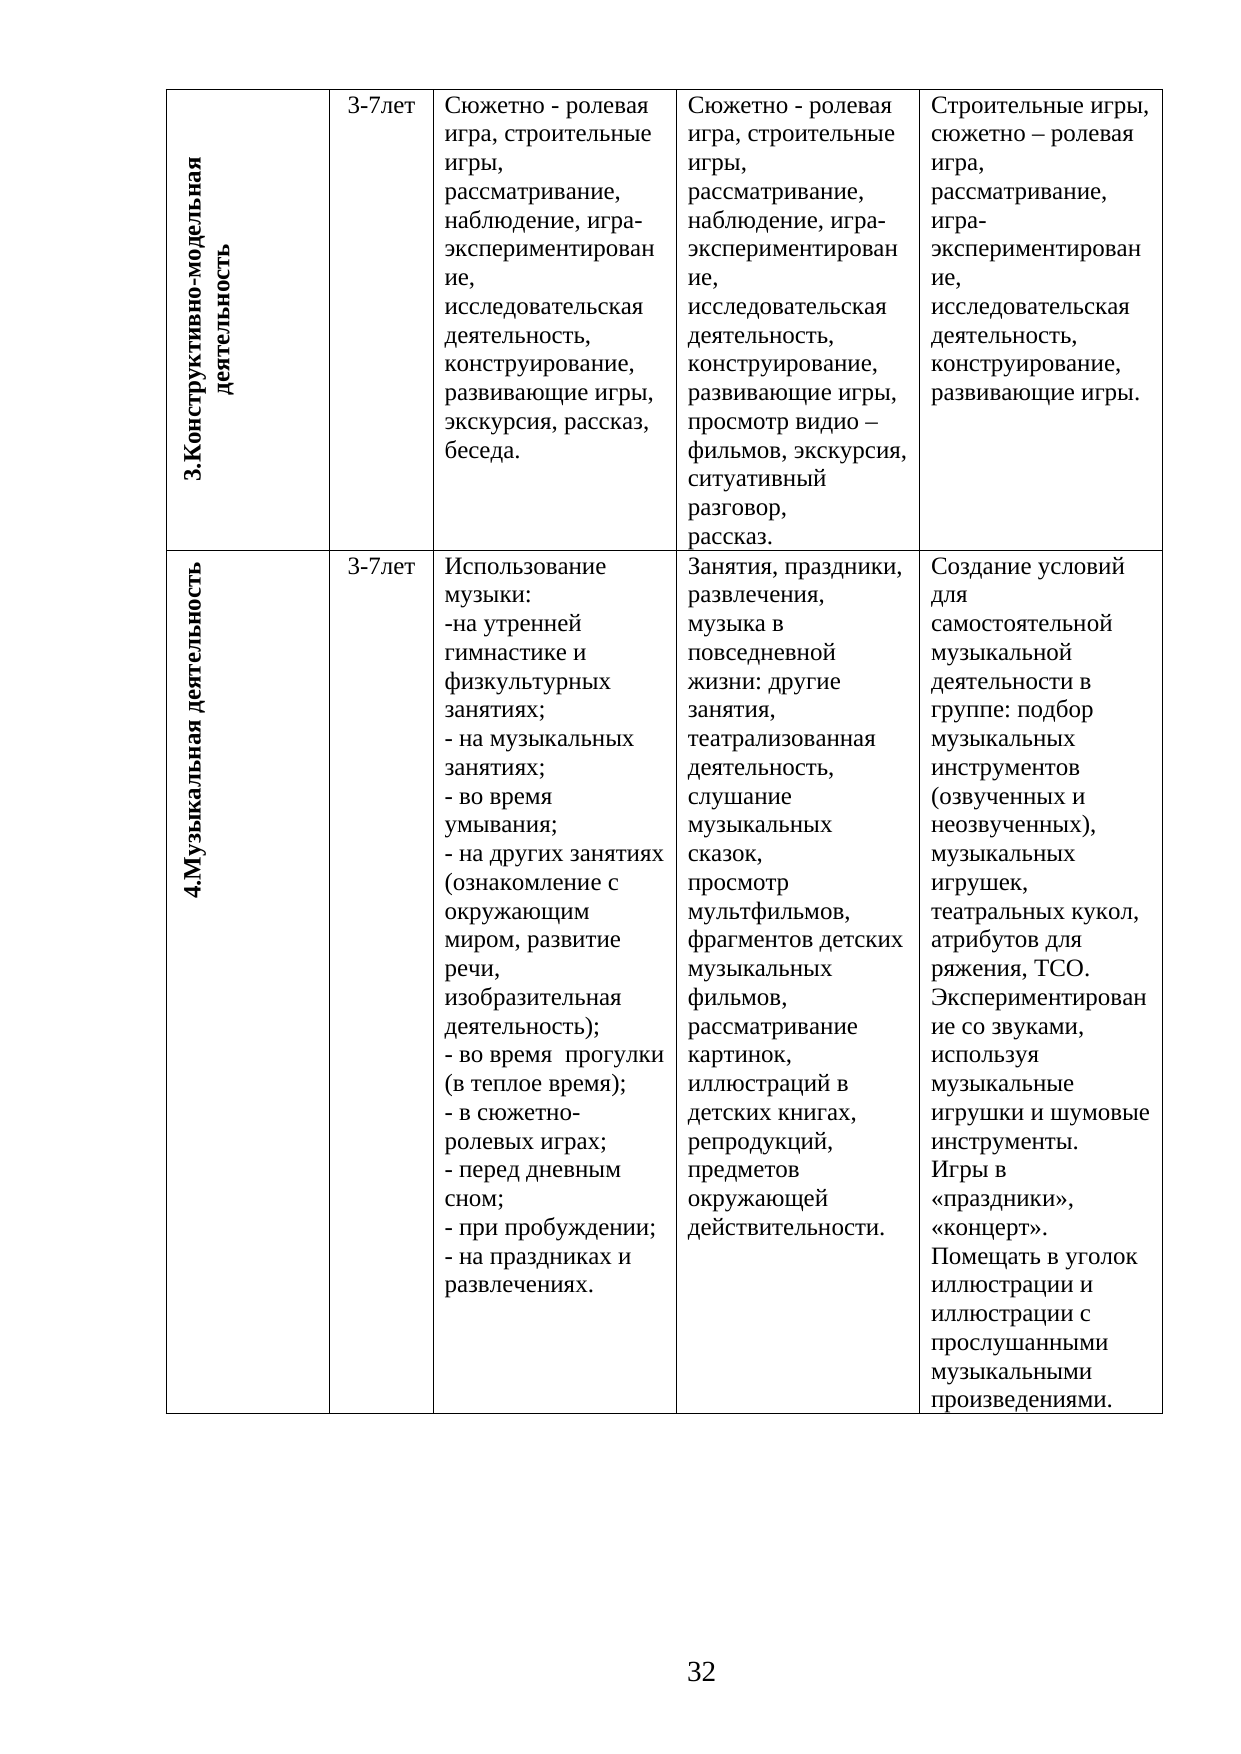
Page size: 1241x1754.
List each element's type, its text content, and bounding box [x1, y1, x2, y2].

table_cell Сюжетно - ролевая игра, строительные игры, рассматривание, наблюдение, игра-экспериментирование, исследовательская деятельность, конструирование, развивающие игры, экскурсия, рассказ, беседа. [434, 90, 676, 550]
table_cell 3.Конструктивно-модельная деятельность [167, 90, 329, 550]
table_cell 3-7лет [330, 90, 433, 550]
table_cell Создание условий для самостоятельной музыкальной деятельности в группе: подбор музыкальных инструментов (озвученных и неозвученных), музыкальных игрушек, театральных кукол, атрибутов для ряжения, ТСО. Экспериментирование со звуками, используя музыкальные игрушки и шумовые инструменты. Игры в «праздники», «концерт». Помещать в уголок иллюстрации и иллюстрации с прослушанными музыкальными произведениями. [920, 551, 1162, 1413]
table_cell Занятия, праздники, развлечения, музыка в повседневной жизни: другие занятия, театрализованная деятельность, слушание музыкальных сказок, просмотр мультфильмов, фрагментов детских музыкальных фильмов, рассматривание картинок, иллюстраций в детских книгах, репродукций, предметов окружающей действительности. [677, 551, 919, 1413]
table_cell Использование музыки: -на утренней гимнастике и физкультурных занятиях; - на музыкальных занятиях; - во время умывания; - на других занятиях (ознакомление с окружающим миром, развитие речи, изобразительная деятельность); - во время прогулки (в теплое время); - в сюжетно-ролевых играх; - перед дневным сном; - при пробуждении; - на праздниках и развлечениях. [434, 551, 676, 1413]
table_cell Строительные игры, сюжетно – ролевая игра, рассматривание, игра-экспериментирование, исследовательская деятельность, конструирование, развивающие игры. [920, 90, 1162, 550]
table_cell Сюжетно - ролевая игра, строительные игры, рассматривание, наблюдение, игра-экспериментирование, исследовательская деятельность, конструирование, развивающие игры, просмотр видио – фильмов, экскурсия, ситуативный разговор, рассказ. [677, 90, 919, 550]
table_cell 3-7лет [330, 551, 433, 1413]
table_cell 4.Музыкальная деятельность [167, 551, 329, 1413]
